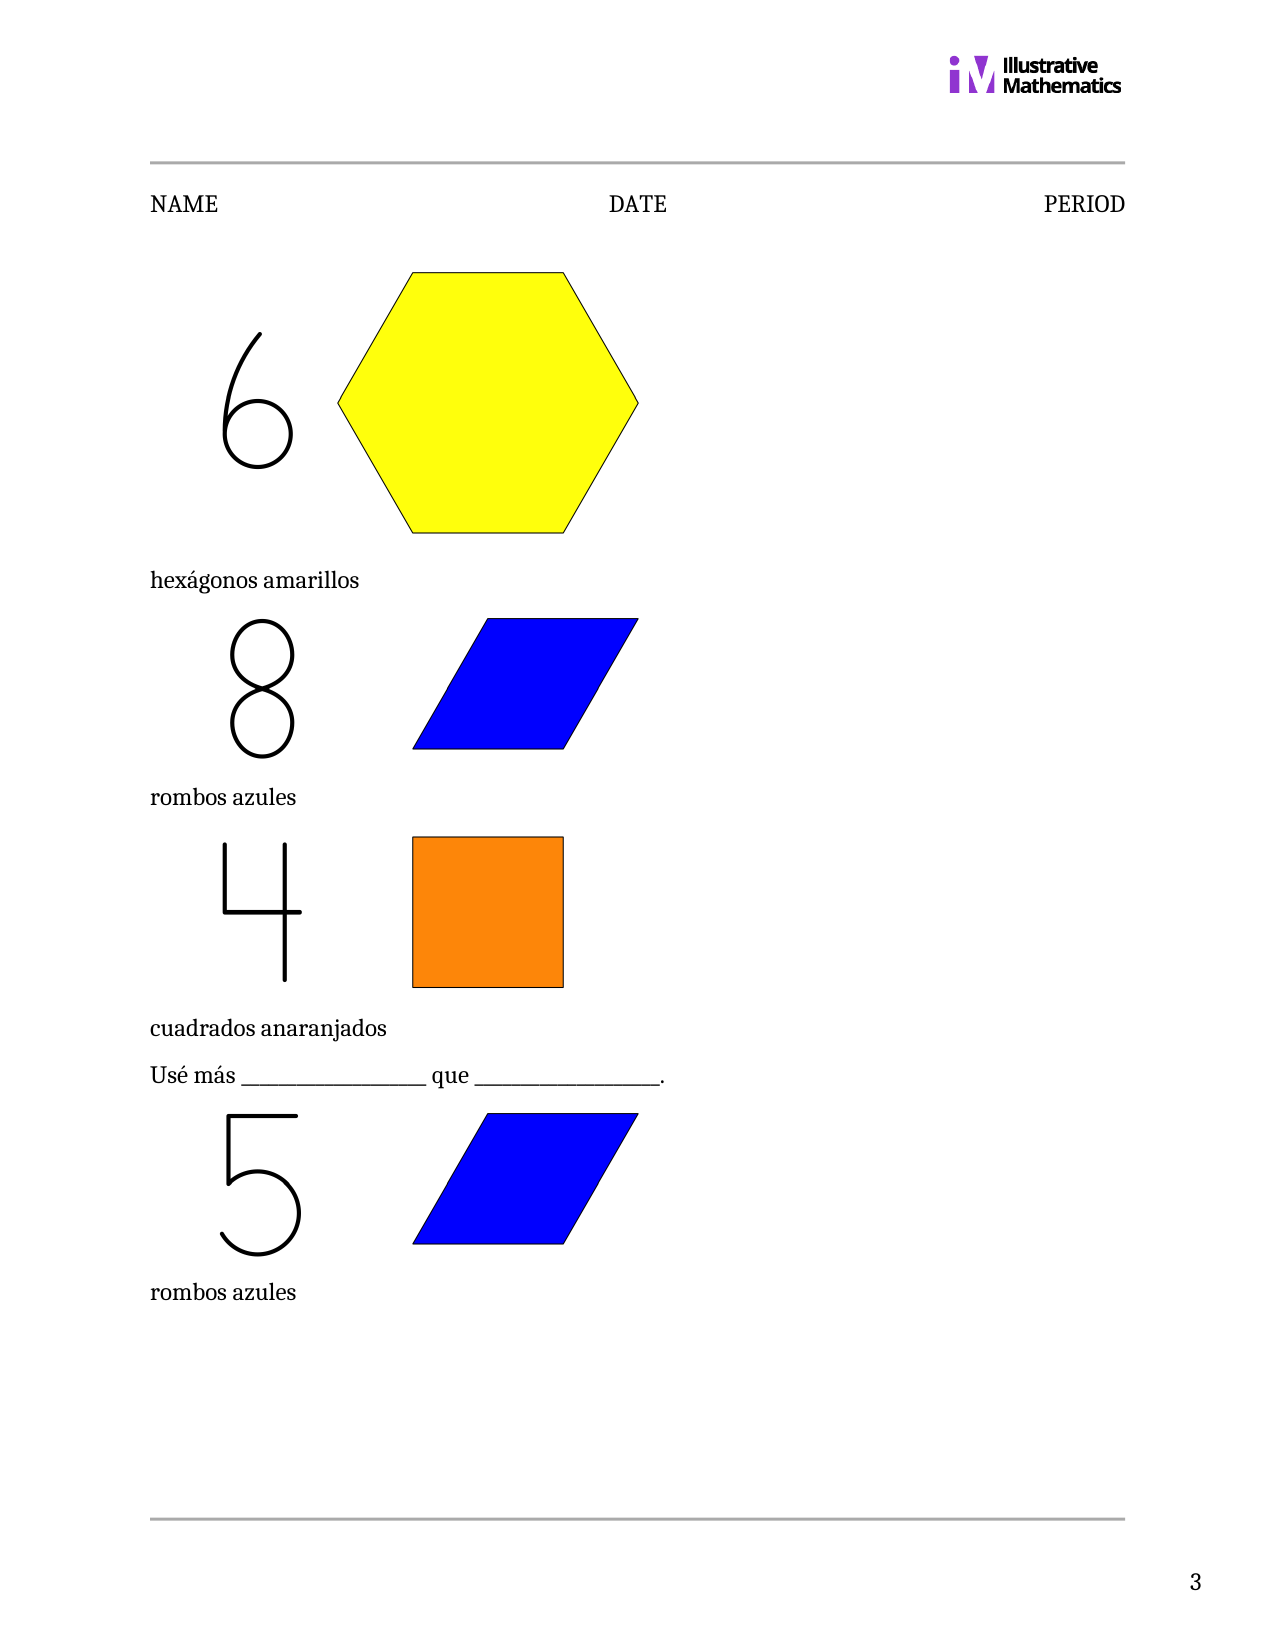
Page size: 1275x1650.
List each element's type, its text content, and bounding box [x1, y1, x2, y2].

text rombos azules [150, 782, 1125, 811]
text cuadrados anaranjados [150, 1014, 1125, 1042]
picture [168, 613, 657, 764]
picture [949, 55, 1121, 93]
picture [168, 247, 657, 548]
picture [168, 1108, 657, 1259]
picture [168, 830, 657, 995]
text Usé más ____________________ que ____________________. [150, 1061, 1125, 1090]
text hexágonos amarillos [150, 566, 1125, 595]
text rombos azules [150, 1277, 1125, 1306]
